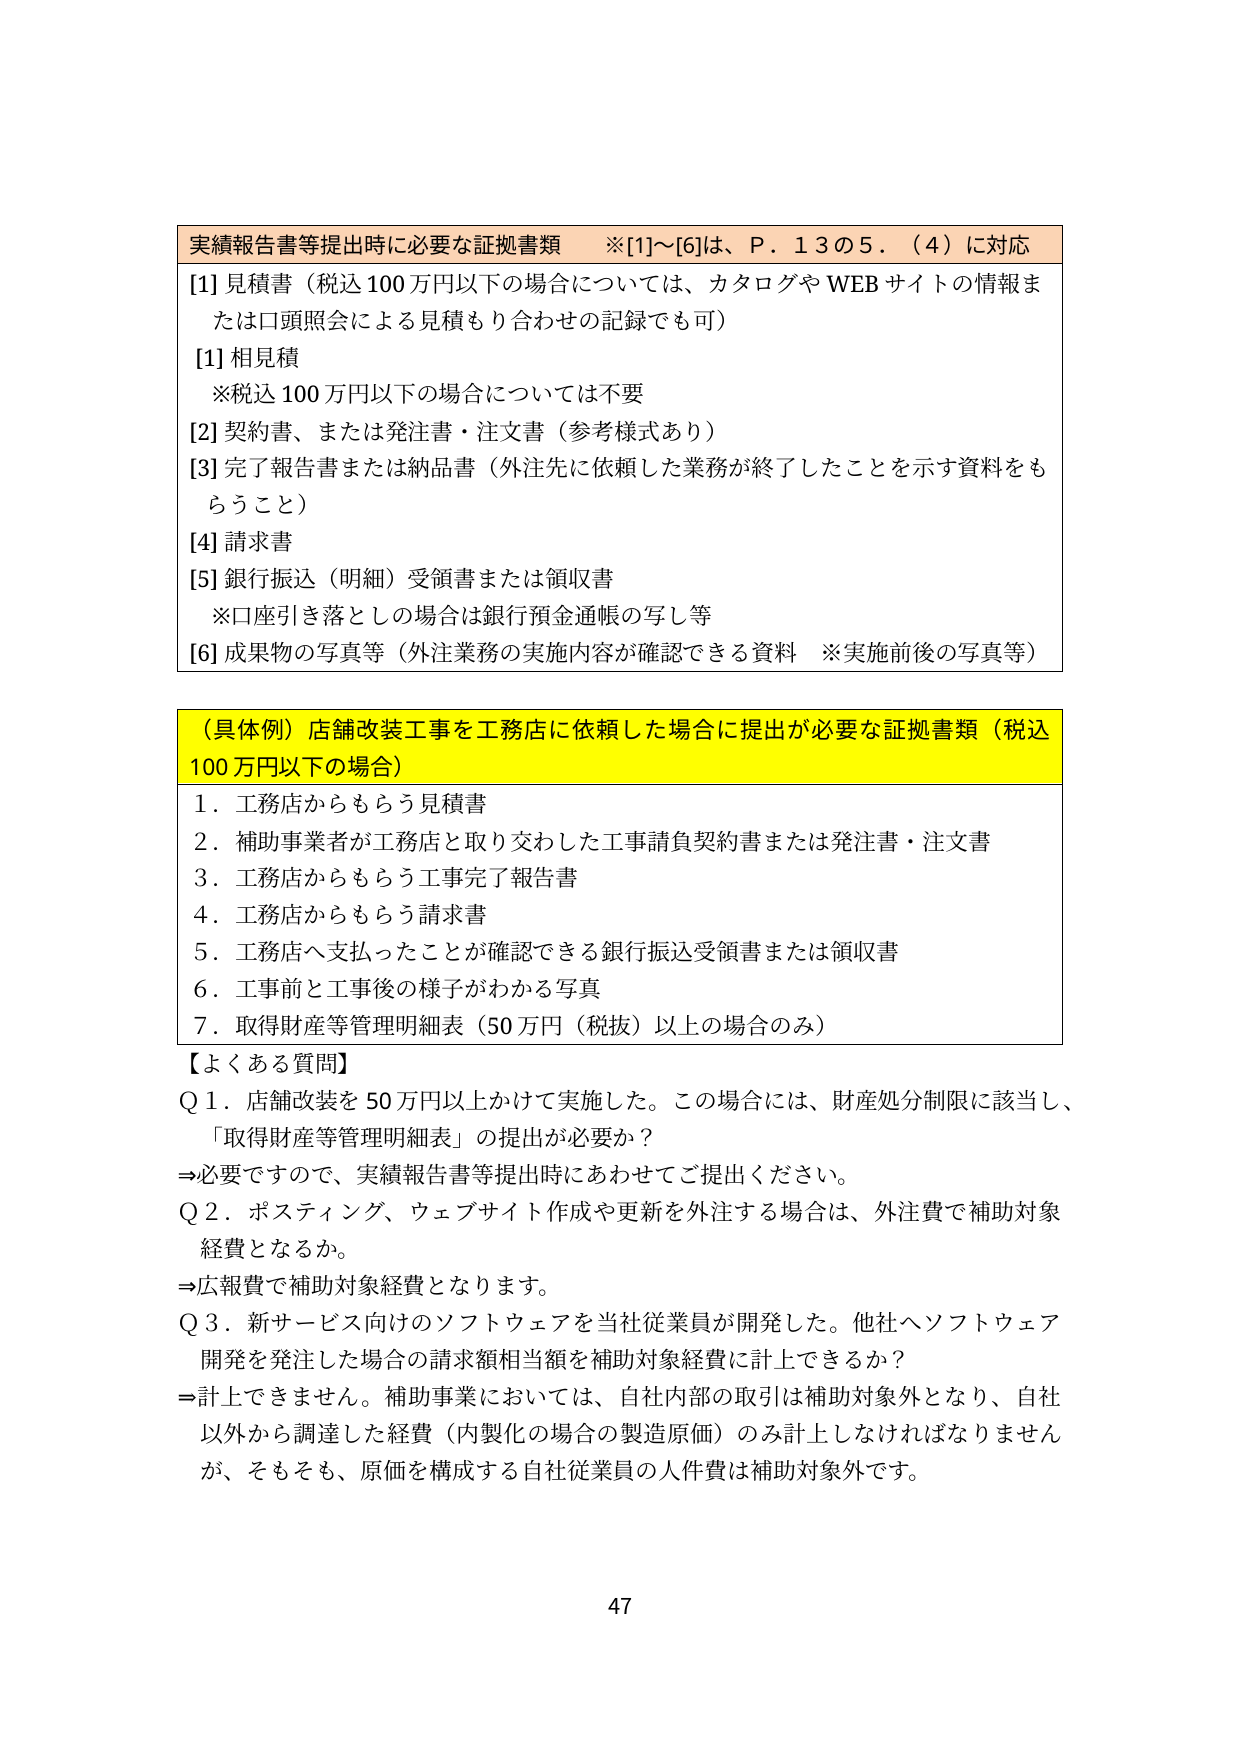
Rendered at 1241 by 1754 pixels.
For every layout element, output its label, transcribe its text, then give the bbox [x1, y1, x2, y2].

text Ｑ１．店舗改装を50万円以上かけて実施した。この場合には、財産処分制限に該当し、「取得財産等管理明細表」の提出が必要か？ [177, 1081, 1063, 1155]
text ⇒計上できません。補助事業においては、自社内部の取引は補助対象外となり、自社以外から調達した経費（内製化の場合の製造原価）のみ計上しなければなりませんが、そもそも、原価を構成する自社従業員の人件費は補助対象外です。 [177, 1377, 1063, 1488]
text ⇒広報費で補助対象経費となります。 [177, 1266, 1063, 1303]
text Ｑ３．新サービス向けのソフトウェアを当社従業員が開発した。他社へソフトウェア開発を発注した場合の請求額相当額を補助対象経費に計上できるか？ [177, 1303, 1063, 1377]
table_header （具体例）店舗改装工事を工務店に依頼した場合に提出が必要な証拠書類（税込100万円以下の場合） [178, 710, 1062, 783]
text Ｑ２．ポスティング、ウェブサイト作成や更新を外注する場合は、外注費で補助対象経費となるか。 [177, 1192, 1063, 1266]
text ⇒必要ですので、実績報告書等提出時にあわせてご提出ください。 [177, 1155, 1063, 1192]
table_cell １．工務店からもらう見積書 ２．補助事業者が工務店と取り交わした工事請負契約書または発注書・注文書 ３．工務店からもらう工事完了報告書 ４．工務店からもらう請求書 ５．工務店へ支払ったことが確認できる銀行振込受領書または領収書 ６．工事前と工事後の様子がわかる写真 ７．取得財産等管理明細表（50万円（税抜）以上の場合のみ） [178, 785, 1062, 1043]
table_cell [1] 見積書（税込100万円以下の場合については、カタログやWEBサイトの情報または口頭照会による見積もり合わせの記録でも可） [1] 相見積 ※税込100万円以下の場合については不要 [2] 契約書、または発注書・注文書（参考様式あり） [3] 完了報告書または納品書（外注先に依頼した業務が終了したことを示す資料をもらうこと） [4] 請求書 [5] 銀行振込（明細）受領書または領収書 ※口座引き落としの場合は銀行預金通帳の写し等 [6] 成果物の写真等（外注業務の実施内容が確認できる資料 ※実施前後の写真等） [178, 264, 1062, 671]
text 【よくある質問】 [177, 1045, 1063, 1081]
table_header 実績報告書等提出時に必要な証拠書類 ※[1]～[6]は、Ｐ．１３の５．（４）に対応 [178, 226, 1062, 263]
